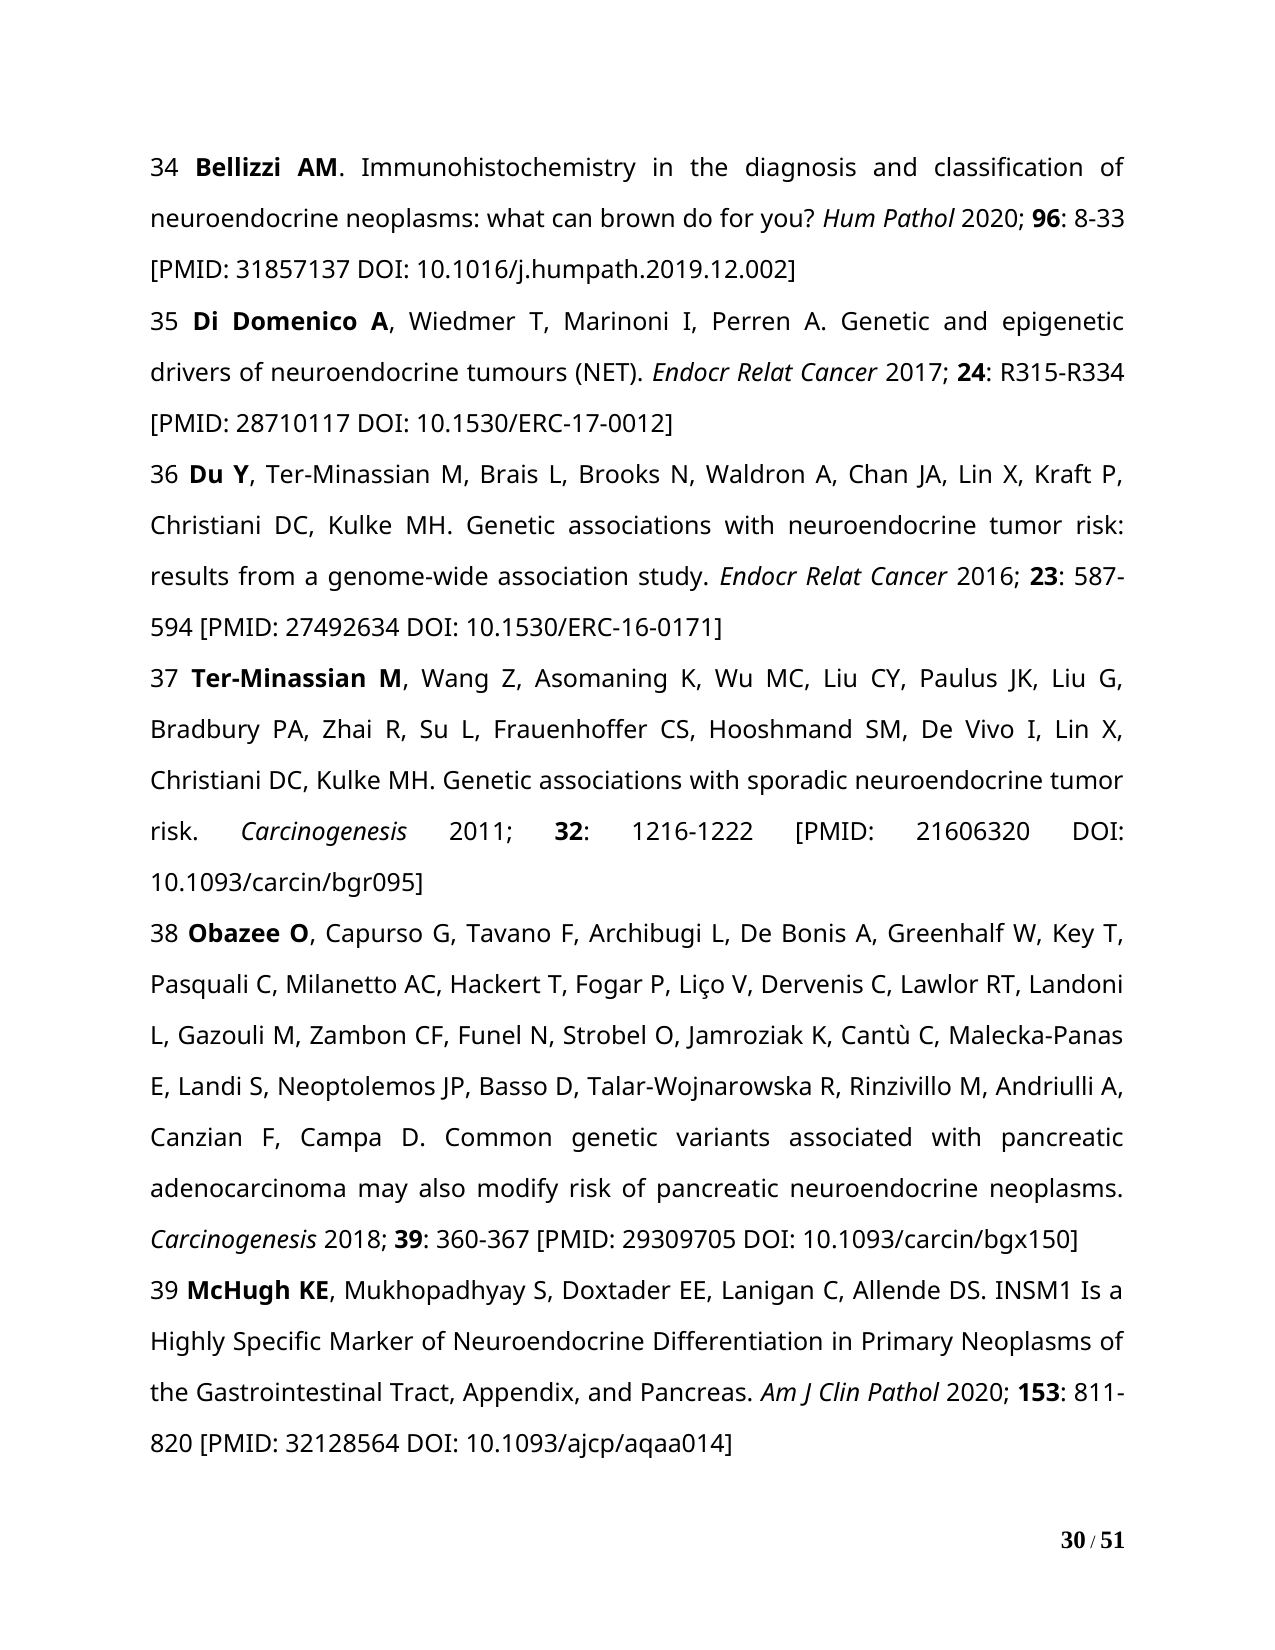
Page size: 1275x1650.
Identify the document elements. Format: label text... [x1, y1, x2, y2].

text 38 Obazee O, Capurso G, Tavano F, Archibugi L, De Bonis A, Greenhalf W, Key T, Pasquali C, Milanetto AC, Hackert T, Fogar P, Liço V, Dervenis C, Lawlor RT, Landoni L, Gazouli M, Zambon CF, Funel N, Strobel O, Jamroziak K, Cantù C, Malecka-Panas E, Landi S, Neoptolemos JP, Basso D, Talar-Wojnarowska R, Rinzivillo M, Andriulli A, Canzian F, Campa D. Common genetic variants associated with pancreatic adenocarcinoma may also modify risk of pancreatic neuroendocrine neoplasms. Carcinogenesis 2018; 39: 360-367 [PMID: 29309705 DOI: 10.1093/carcin/bgx150] [150, 916, 1125, 1256]
text 35 Di Domenico A, Wiedmer T, Marinoni I, Perren A. Genetic and epigenetic drivers of neuroendocrine tumours (NET). Endocr Relat Cancer 2017; 24: R315-R334 [PMID: 28710117 DOI: 10.1530/ERC-17-0012] [150, 303, 1125, 439]
text 36 Du Y, Ter-Minassian M, Brais L, Brooks N, Waldron A, Chan JA, Lin X, Kraft P, Christiani DC, Kulke MH. Genetic associations with neuroendocrine tumor risk: results from a genome-wide association study. Endocr Relat Cancer 2016; 23: 587-594 [PMID: 27492634 DOI: 10.1530/ERC-16-0171] [150, 456, 1125, 643]
text 37 Ter-Minassian M, Wang Z, Asomaning K, Wu MC, Liu CY, Paulus JK, Liu G, Bradbury PA, Zhai R, Su L, Frauenhoffer CS, Hooshmand SM, De Vivo I, Lin X, Christiani DC, Kulke MH. Genetic associations with sporadic neuroendocrine tumor risk. Carcinogenesis 2011; 32: 1216-1222 [PMID: 21606320 DOI: 10.1093/carcin/bgr095] [150, 660, 1125, 899]
text 34 Bellizzi AM. Immunohistochemistry in the diagnosis and classification of neuroendocrine neoplasms: what can brown do for you? Hum Pathol 2020; 96: 8-33 [PMID: 31857137 DOI: 10.1016/j.humpath.2019.12.002] [150, 150, 1125, 286]
text 39 McHugh KE, Mukhopadhyay S, Doxtader EE, Lanigan C, Allende DS. INSM1 Is a Highly Specific Marker of Neuroendocrine Differentiation in Primary Neoplasms of the Gastrointestinal Tract, Appendix, and Pancreas. Am J Clin Pathol 2020; 153: 811-820 [PMID: 32128564 DOI: 10.1093/ajcp/aqaa014] [150, 1273, 1125, 1460]
